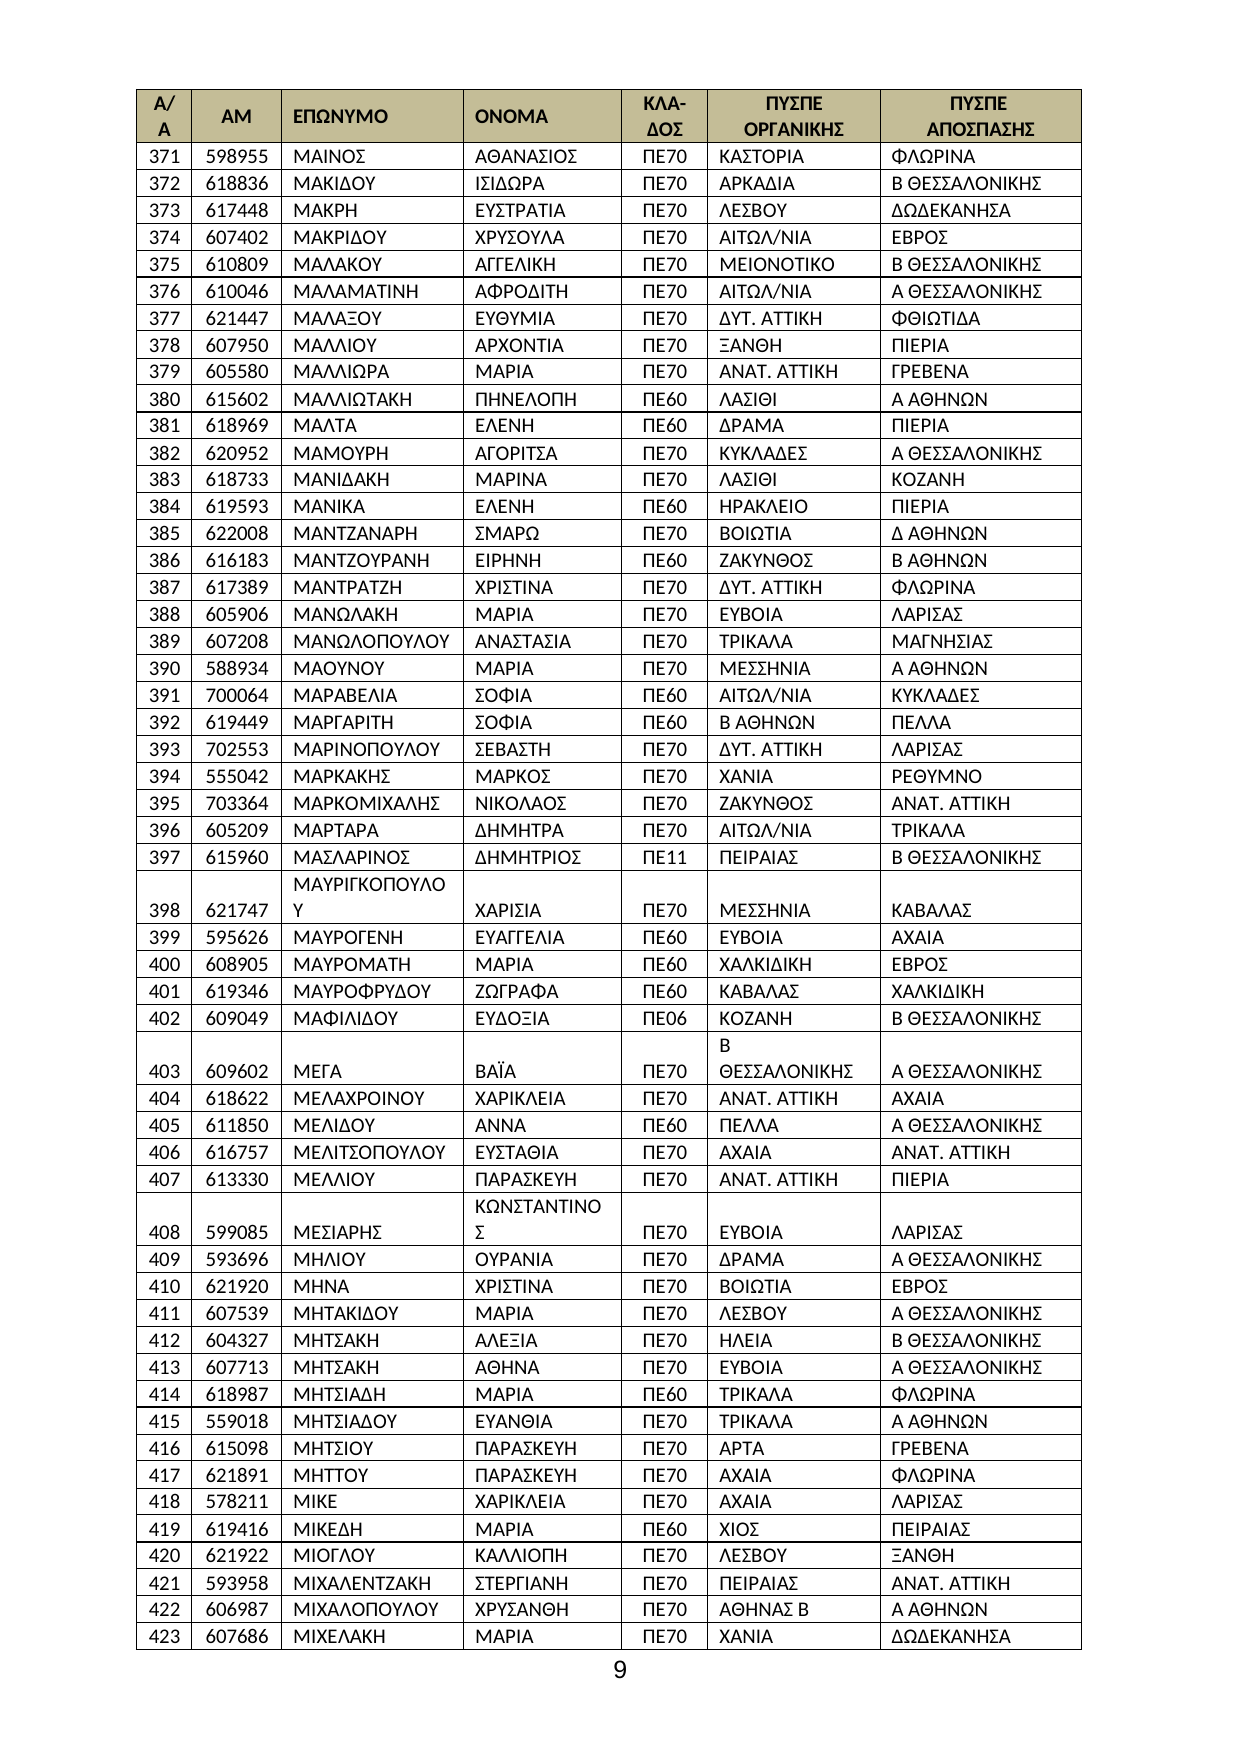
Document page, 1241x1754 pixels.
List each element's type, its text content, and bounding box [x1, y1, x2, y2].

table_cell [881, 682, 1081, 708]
table_header ΠΥΣΠΕ ΟΡΓΑΝΙΚΗΣ [708, 90, 880, 142]
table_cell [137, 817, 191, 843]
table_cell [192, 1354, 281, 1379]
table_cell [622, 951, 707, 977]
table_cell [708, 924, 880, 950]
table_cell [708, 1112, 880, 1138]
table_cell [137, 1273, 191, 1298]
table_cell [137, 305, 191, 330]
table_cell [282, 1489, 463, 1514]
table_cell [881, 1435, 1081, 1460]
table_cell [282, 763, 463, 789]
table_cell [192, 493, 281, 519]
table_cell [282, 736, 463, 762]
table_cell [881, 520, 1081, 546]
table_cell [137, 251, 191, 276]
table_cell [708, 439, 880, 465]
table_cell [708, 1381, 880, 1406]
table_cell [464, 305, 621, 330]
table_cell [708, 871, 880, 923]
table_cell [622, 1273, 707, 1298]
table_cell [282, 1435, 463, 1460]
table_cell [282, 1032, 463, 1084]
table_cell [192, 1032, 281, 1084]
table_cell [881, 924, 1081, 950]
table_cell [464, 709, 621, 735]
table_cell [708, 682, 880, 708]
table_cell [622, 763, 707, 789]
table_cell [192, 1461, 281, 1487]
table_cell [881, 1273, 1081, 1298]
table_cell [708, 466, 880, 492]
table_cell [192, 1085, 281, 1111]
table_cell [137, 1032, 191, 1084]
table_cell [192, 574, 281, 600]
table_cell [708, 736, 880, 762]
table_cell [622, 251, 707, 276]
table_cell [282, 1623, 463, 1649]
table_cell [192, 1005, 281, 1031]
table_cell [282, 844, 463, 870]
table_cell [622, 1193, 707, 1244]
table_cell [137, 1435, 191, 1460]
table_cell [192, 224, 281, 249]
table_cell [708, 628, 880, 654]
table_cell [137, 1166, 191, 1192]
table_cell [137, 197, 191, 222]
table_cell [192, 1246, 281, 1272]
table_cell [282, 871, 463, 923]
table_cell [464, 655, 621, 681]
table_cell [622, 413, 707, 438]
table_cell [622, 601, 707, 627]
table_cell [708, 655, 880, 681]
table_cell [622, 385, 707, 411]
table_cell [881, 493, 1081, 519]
table_header ΟΝΟΜΑ [464, 90, 621, 142]
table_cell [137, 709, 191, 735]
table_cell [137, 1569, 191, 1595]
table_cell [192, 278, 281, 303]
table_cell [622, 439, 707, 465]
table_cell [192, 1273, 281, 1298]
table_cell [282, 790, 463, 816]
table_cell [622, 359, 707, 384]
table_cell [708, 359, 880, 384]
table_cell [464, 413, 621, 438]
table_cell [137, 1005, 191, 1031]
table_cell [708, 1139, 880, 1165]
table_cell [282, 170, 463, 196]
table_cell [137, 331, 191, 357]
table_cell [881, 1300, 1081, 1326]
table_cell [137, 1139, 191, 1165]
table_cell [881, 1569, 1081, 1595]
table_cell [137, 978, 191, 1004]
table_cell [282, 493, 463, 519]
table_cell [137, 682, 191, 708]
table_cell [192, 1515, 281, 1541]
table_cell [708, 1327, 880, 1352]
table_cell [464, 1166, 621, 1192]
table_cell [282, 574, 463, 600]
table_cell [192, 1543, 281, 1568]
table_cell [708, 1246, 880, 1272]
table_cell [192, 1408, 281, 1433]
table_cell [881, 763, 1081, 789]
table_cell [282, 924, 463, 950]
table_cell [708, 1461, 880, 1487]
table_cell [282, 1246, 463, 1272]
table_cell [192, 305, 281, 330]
table_header ΠΥΣΠΕ ΑΠΟΣΠΑΣΗΣ [881, 90, 1081, 142]
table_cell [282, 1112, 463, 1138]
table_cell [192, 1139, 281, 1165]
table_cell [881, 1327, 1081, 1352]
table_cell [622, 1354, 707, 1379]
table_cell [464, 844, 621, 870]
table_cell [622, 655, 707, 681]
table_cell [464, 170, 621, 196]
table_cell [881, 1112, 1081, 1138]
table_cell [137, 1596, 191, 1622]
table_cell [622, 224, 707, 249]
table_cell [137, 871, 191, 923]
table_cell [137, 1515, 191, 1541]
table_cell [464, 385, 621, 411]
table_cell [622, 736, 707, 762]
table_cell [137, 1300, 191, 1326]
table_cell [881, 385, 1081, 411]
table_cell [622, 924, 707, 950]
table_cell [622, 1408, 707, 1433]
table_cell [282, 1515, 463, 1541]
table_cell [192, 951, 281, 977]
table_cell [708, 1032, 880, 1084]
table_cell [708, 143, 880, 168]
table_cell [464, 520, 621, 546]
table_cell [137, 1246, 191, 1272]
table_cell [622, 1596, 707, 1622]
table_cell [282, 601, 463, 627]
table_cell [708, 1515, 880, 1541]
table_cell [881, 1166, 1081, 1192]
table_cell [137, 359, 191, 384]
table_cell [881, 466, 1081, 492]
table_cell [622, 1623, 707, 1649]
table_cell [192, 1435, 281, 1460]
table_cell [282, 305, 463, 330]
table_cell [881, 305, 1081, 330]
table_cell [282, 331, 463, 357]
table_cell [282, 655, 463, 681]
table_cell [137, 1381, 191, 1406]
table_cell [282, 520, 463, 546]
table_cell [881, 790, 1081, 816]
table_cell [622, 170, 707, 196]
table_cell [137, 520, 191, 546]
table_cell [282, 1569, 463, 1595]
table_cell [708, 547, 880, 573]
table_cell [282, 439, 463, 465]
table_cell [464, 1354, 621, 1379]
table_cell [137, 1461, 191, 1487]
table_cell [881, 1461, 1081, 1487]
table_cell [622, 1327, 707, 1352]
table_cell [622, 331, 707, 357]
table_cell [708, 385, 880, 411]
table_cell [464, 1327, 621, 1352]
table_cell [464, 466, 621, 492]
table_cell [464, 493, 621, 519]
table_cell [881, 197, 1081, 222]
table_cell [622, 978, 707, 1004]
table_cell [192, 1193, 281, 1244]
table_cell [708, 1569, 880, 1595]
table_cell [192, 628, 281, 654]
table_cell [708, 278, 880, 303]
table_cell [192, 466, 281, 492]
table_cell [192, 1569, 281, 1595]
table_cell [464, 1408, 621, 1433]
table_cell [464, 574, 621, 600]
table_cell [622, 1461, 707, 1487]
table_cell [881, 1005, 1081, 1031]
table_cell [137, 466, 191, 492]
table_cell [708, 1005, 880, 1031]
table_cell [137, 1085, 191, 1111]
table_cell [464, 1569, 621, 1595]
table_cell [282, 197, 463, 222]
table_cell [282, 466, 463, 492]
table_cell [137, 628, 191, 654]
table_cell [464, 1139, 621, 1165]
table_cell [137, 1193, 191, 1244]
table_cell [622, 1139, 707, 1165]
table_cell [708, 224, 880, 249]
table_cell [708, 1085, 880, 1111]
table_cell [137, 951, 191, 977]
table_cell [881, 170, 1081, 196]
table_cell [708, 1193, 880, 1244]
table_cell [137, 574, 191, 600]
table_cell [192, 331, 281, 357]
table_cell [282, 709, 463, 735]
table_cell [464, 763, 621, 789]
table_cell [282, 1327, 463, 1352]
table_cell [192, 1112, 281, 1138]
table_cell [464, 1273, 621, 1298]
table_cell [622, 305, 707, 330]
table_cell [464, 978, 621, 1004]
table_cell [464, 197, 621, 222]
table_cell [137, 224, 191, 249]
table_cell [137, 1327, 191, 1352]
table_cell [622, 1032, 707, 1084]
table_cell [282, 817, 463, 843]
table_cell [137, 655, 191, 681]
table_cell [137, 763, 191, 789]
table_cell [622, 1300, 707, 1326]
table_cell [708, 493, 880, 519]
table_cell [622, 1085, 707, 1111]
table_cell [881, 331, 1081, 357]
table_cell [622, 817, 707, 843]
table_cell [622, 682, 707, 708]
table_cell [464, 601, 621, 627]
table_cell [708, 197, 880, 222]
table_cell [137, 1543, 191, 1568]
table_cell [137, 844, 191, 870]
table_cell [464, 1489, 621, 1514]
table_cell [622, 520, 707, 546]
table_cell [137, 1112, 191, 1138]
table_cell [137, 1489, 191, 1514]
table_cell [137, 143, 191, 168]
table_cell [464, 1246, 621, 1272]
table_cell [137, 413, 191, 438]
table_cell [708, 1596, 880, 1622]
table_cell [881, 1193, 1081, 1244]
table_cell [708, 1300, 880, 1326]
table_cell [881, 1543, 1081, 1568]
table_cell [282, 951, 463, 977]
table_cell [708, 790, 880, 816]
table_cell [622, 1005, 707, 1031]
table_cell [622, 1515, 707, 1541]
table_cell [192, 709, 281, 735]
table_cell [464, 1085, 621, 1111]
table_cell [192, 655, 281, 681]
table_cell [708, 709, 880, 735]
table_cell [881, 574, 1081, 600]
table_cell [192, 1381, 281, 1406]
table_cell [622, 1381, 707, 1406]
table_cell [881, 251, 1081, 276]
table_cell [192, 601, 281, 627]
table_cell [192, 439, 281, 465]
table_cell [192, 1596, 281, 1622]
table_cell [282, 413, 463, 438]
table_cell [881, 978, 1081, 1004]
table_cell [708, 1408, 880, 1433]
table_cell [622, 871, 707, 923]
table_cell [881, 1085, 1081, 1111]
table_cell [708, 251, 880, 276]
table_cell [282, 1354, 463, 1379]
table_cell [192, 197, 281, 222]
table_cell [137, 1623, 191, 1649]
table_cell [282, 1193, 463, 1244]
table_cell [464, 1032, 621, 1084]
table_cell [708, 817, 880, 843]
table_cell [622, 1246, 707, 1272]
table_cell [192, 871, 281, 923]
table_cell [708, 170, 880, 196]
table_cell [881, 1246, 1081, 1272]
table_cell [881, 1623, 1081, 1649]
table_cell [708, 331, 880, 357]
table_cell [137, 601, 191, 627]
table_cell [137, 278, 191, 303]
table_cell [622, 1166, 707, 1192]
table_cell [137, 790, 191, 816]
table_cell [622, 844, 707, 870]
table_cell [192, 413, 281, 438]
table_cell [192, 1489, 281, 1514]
table_header ΚΛΑ- ΔΟΣ [622, 90, 707, 142]
table_header Α/Α [137, 90, 191, 142]
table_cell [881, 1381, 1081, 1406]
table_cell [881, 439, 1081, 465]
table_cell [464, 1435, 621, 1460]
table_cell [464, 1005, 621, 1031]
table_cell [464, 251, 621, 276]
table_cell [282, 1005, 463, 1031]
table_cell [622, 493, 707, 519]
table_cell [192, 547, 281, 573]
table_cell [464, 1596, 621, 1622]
table_header ΕΠΩΝΥΜΟ [282, 90, 463, 142]
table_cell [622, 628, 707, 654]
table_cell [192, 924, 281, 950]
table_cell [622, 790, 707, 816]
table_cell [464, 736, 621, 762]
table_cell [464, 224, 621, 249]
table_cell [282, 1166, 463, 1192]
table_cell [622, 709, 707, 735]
table_header ΑΜ [192, 90, 281, 142]
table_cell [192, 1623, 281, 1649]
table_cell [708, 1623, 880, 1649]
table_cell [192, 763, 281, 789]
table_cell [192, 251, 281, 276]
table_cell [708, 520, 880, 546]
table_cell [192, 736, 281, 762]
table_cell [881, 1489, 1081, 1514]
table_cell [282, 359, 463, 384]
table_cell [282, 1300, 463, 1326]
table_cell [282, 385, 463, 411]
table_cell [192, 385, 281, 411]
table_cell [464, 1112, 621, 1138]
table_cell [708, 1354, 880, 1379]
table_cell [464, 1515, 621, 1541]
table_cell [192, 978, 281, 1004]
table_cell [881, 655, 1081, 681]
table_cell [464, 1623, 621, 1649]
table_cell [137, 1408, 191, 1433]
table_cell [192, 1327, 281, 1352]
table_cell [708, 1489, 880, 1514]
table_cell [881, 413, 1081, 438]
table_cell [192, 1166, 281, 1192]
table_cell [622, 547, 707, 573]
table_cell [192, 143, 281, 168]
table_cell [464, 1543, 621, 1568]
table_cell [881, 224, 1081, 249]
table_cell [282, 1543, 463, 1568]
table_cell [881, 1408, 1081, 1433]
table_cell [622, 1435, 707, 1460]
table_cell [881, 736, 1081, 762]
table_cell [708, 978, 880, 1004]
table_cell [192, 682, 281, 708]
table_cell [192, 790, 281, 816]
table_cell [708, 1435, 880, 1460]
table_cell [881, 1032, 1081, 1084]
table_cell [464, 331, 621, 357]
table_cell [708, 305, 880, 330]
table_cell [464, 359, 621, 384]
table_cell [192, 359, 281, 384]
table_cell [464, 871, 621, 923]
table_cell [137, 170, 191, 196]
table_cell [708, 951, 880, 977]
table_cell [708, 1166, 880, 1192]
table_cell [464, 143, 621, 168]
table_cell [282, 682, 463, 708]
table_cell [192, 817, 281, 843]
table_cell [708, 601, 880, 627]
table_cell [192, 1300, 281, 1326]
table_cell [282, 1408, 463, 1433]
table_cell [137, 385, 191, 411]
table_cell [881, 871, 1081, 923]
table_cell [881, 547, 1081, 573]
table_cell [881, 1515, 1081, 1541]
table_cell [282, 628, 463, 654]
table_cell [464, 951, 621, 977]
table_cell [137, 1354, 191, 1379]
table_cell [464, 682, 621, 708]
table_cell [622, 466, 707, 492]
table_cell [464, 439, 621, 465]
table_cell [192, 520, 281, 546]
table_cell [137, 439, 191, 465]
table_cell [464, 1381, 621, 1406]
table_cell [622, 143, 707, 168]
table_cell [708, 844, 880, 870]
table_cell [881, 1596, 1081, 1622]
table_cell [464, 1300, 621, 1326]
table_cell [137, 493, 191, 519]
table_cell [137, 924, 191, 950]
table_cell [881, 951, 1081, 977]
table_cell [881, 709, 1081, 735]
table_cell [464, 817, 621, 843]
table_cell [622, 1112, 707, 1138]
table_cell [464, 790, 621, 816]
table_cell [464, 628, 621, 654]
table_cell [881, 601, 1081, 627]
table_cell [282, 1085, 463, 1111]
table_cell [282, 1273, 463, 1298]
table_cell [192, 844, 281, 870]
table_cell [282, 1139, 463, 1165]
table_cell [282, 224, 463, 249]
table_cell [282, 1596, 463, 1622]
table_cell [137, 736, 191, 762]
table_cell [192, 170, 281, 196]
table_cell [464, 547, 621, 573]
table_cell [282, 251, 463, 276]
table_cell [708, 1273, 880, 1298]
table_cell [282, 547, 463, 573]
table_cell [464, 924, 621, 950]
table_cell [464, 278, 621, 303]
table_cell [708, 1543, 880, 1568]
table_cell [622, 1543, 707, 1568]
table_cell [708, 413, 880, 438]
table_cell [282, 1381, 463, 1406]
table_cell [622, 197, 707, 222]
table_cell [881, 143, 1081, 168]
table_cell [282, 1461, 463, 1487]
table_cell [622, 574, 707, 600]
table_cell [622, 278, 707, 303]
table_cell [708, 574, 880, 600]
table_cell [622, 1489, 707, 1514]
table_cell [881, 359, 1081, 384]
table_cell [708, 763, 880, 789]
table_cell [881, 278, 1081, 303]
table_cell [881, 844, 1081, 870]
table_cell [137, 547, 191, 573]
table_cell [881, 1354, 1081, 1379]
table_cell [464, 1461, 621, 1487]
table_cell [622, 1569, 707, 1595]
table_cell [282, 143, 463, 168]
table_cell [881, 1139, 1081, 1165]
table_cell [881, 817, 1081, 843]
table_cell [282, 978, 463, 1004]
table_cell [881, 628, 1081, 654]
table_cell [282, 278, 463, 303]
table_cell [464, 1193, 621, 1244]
